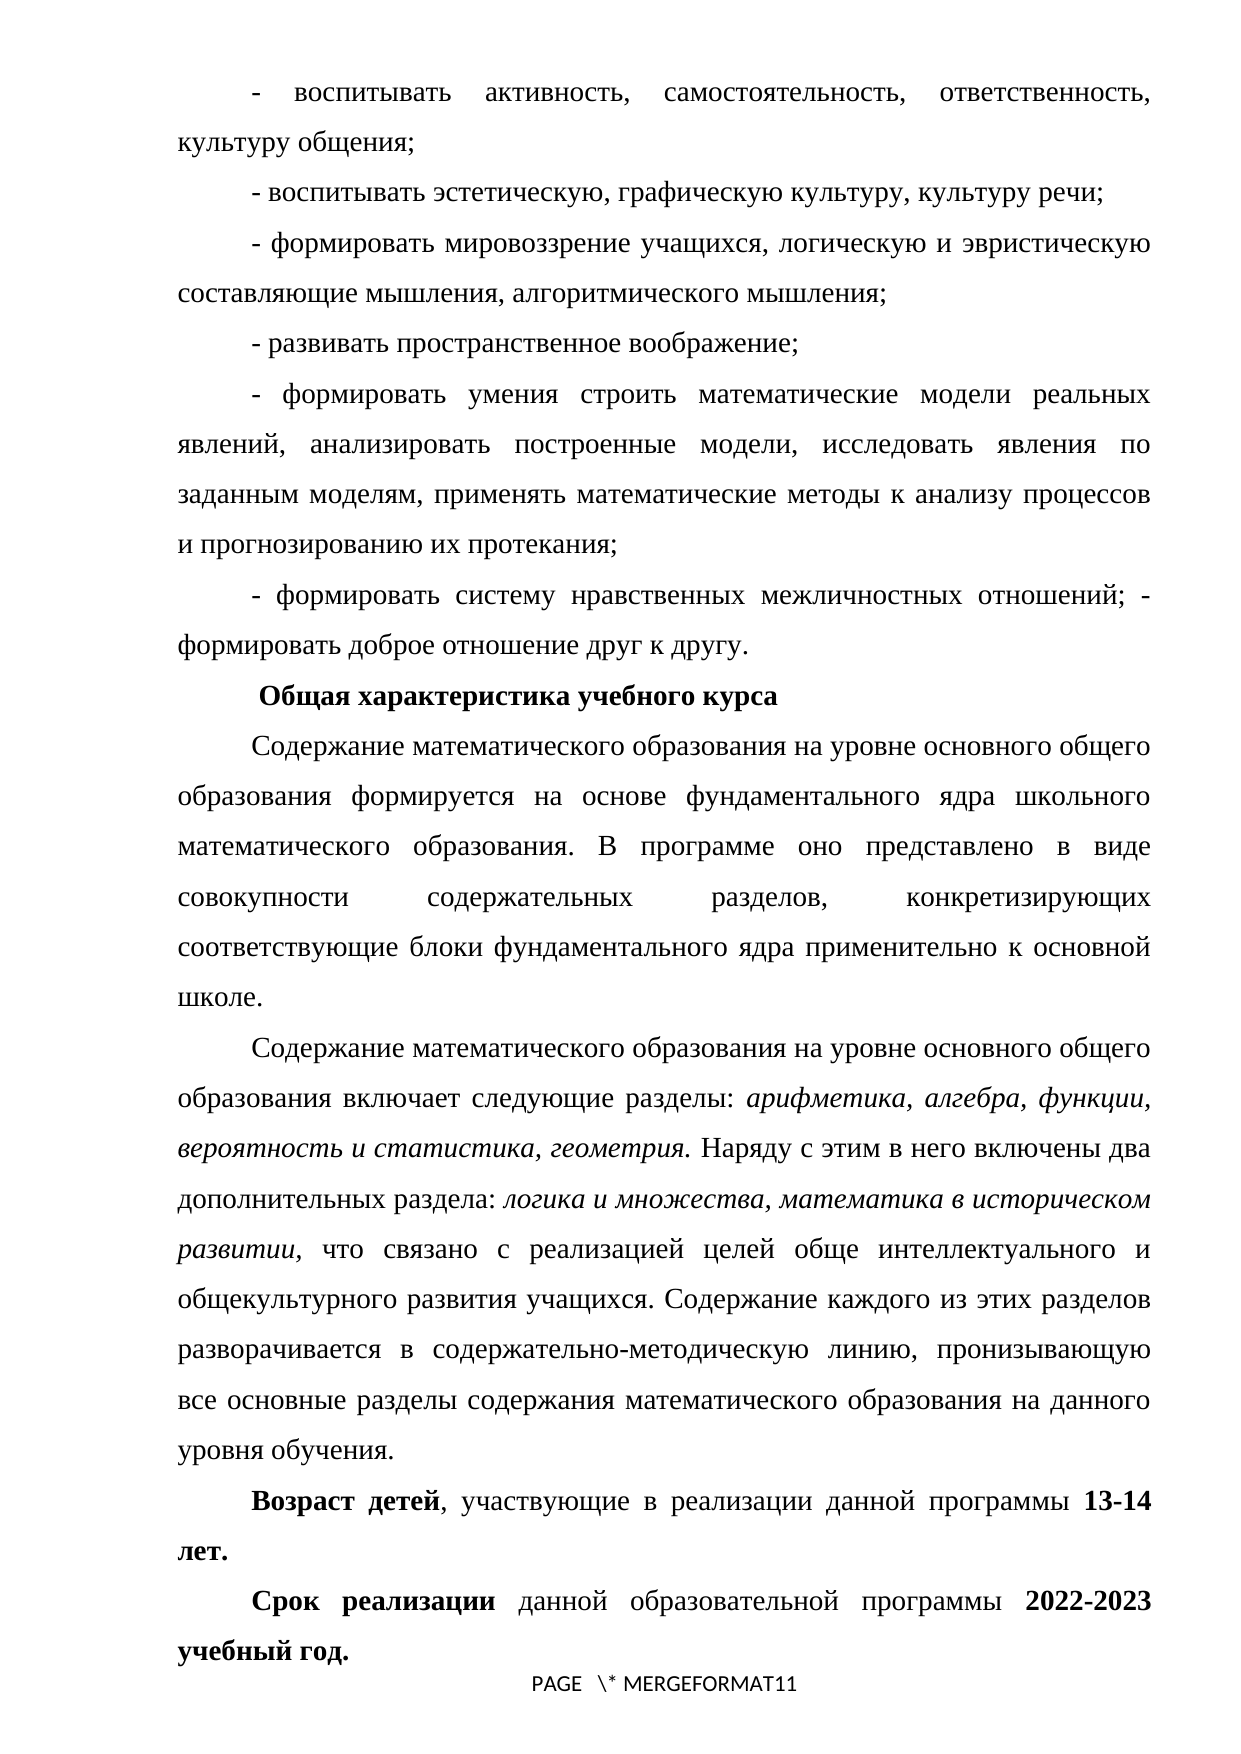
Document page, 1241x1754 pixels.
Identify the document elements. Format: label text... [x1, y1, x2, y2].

text Возраст детей, участвующие в реализации данной программы 13-14 лет. [177, 1483, 1152, 1566]
text - формировать систему нравственных межличностных отношений; - формировать доброе отношение друг к другу. [177, 577, 1152, 661]
text - развивать пространственное воображение; [177, 325, 1152, 359]
text - формировать умения строить математические модели реальных явлений, анализировать построенные модели, исследовать явления по заданным моделям, применять математические методы к анализу процессов и прогнозированию их протекания; [177, 376, 1152, 560]
text Общая характеристика учебного курса [177, 678, 1152, 711]
text Срок реализации данной образовательной программы 2022-2023 учебный год. [177, 1583, 1152, 1667]
text - формировать мировоззрение учащихся, логическую и эвристическую составляющие мышления, алгоритмического мышления; [177, 225, 1152, 309]
text Содержание математического образования на уровне основного общего образования включает следующие разделы: арифметика, алгебра, функции, вероятность и статистика, геометрия. Наряду с этим в него включены два дополнительных раздела: логика и множества, математика в историческом развитии, что связано с реализацией целей обще интеллектуального и общекультурного развития учащихся. Содержание каждого из этих разделов разворачивается в содержательно-методическую линию, пронизывающую все основные разделы содержания математического образования на данного уровня обучения. [177, 1030, 1152, 1466]
text - воспитывать эстетическую, графическую культуру, культуру речи; [177, 174, 1152, 208]
text - воспитывать активность, самостоятельность, ответственность, культуру общения; [177, 74, 1152, 158]
text Содержание математического образования на уровне основного общего образования формируется на основе фундаментального ядра школьного математического образования. В программе оно представлено в виде совокупности содержательных разделов, конкретизирующих соответствующие блоки фундаментального ядра применительно к основной школе. [177, 728, 1152, 1013]
